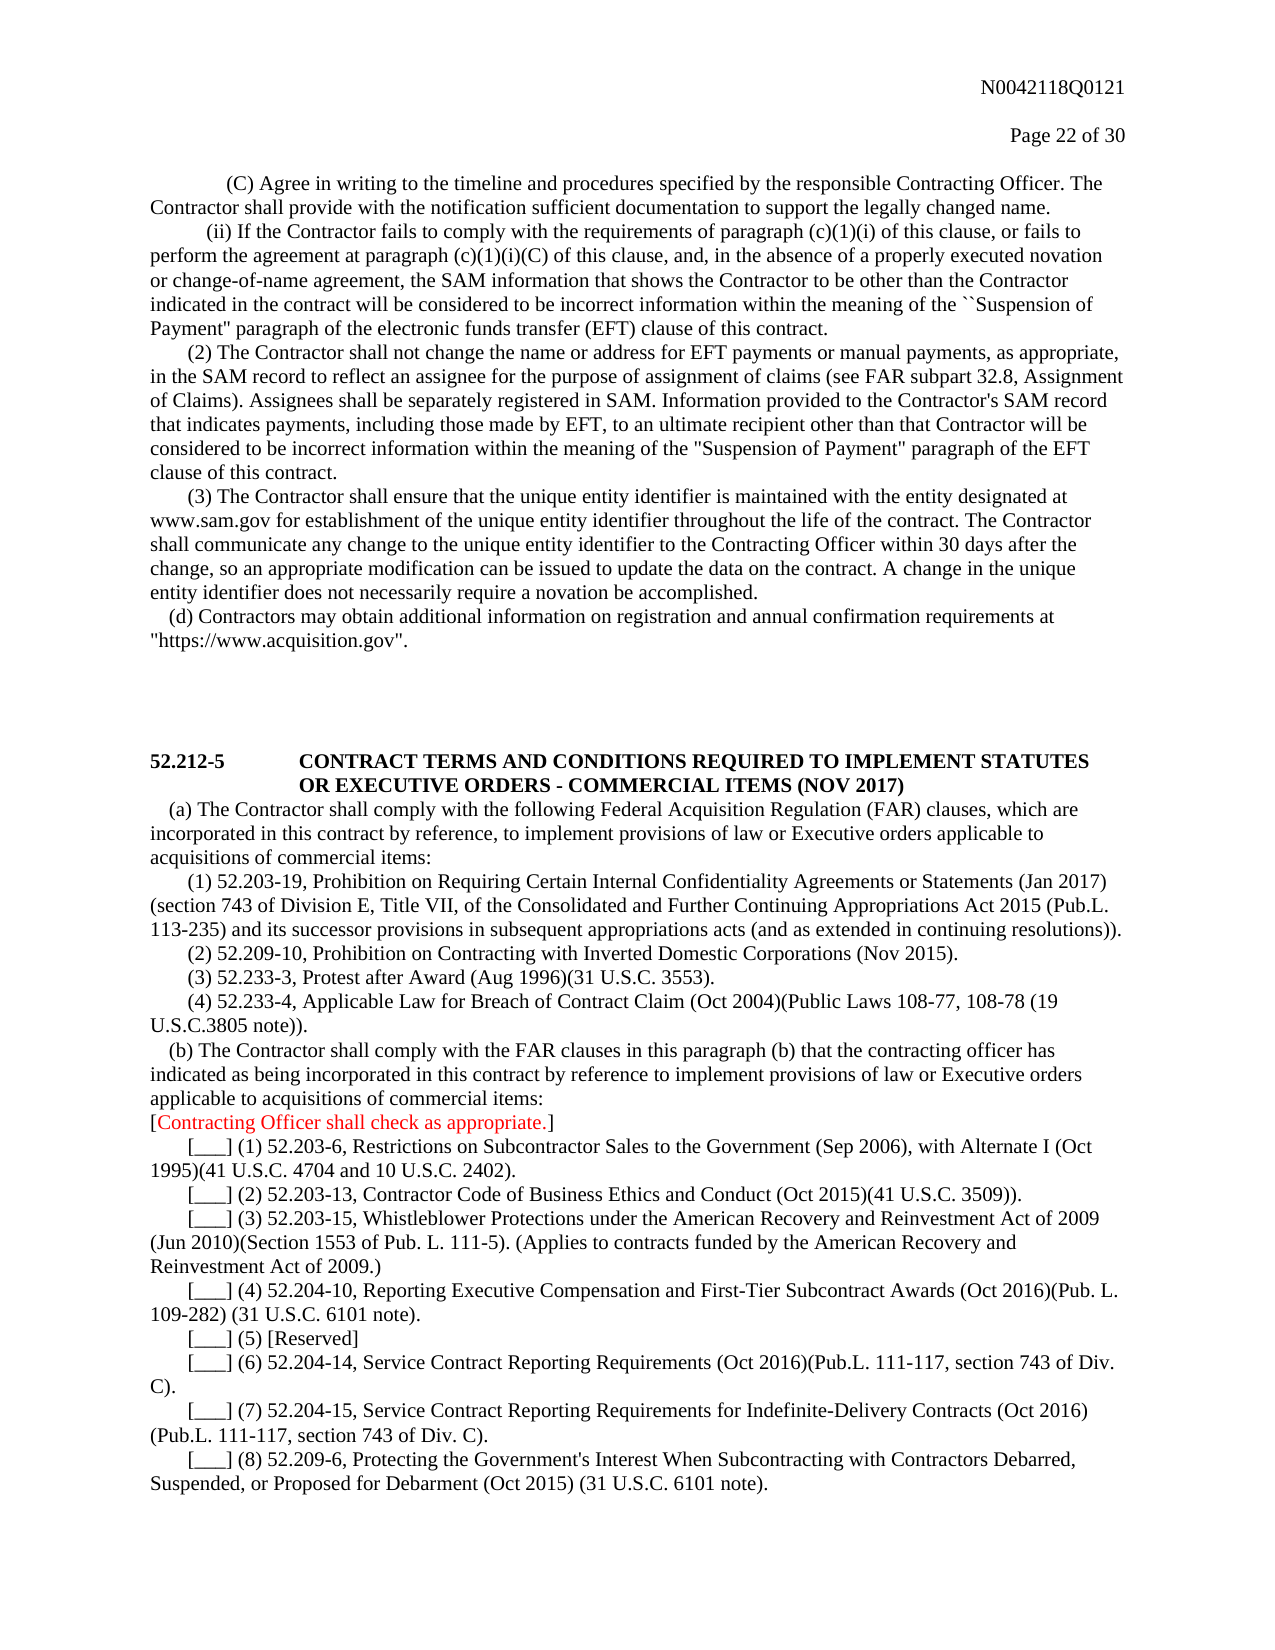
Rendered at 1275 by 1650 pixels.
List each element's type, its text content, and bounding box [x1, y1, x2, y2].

text (ii) If the Contractor fails to comply with the requirements of paragraph (c)(1)(i) of this clause, or fails to perform the agreement at paragraph (c)(1)(i)(C) of this clause, and, in the absence of a properly executed novation or change-of-name agreement, the SAM information that shows the Contractor to be other than the Contractor indicated in the contract will be considered to be incorrect information within the meaning of the ``Suspension of Payment'' paragraph of the electronic funds transfer (EFT) clause of this contract. [150, 219, 1125, 340]
text (1) 52.203-19, Prohibition on Requiring Certain Internal Confidentiality Agreements or Statements (Jan 2017)(section 743 of Division E, Title VII, of the Consolidated and Further Continuing Appropriations Act 2015 (Pub.L. 113-235) and its successor provisions in subsequent appropriations acts (and as extended in continuing resolutions)). [150, 869, 1125, 941]
text (3) The Contractor shall ensure that the unique entity identifier is maintained with the entity designated at www.sam.gov for establishment of the unique entity identifier throughout the life of the contract. The Contractor shall communicate any change to the unique entity identifier to the Contracting Officer within 30 days after the change, so an appropriate modification can be issued to update the data on the contract. A change in the unique entity identifier does not necessarily require a novation be accomplished. [150, 484, 1125, 604]
text [___] (5) [Reserved] [150, 1326, 1125, 1350]
text [Contracting Officer shall check as appropriate.] [150, 1110, 1125, 1134]
text [___] (8) 52.209-6, Protecting the Government's Interest When Subcontracting with Contractors Debarred, Suspended, or Proposed for Debarment (Oct 2015) (31 U.S.C. 6101 note). [150, 1447, 1125, 1495]
text [___] (1) 52.203-6, Restrictions on Subcontractor Sales to the Government (Sep 2006), with Alternate I (Oct 1995)(41 U.S.C. 4704 and 10 U.S.C. 2402). [150, 1134, 1125, 1182]
text [___] (3) 52.203-15, Whistleblower Protections under the American Recovery and Reinvestment Act of 2009 (Jun 2010)(Section 1553 of Pub. L. 111-5). (Applies to contracts funded by the American Recovery and Reinvestment Act of 2009.) [150, 1206, 1125, 1278]
text (b) The Contractor shall comply with the FAR clauses in this paragraph (b) that the contracting officer has indicated as being incorporated in this contract by reference to implement provisions of law or Executive orders applicable to acquisitions of commercial items: [150, 1037, 1125, 1110]
text (2) 52.209-10, Prohibition on Contracting with Inverted Domestic Corporations (Nov 2015). [150, 941, 1125, 965]
text (a) The Contractor shall comply with the following Federal Acquisition Regulation (FAR) clauses, which are incorporated in this contract by reference, to implement provisions of law or Executive orders applicable to acquisitions of commercial items: [150, 797, 1125, 869]
text (d) Contractors may obtain additional information on registration and annual confirmation requirements at "https://www.acquisition.gov". [150, 604, 1125, 652]
title 52.212-5 CONTRACT TERMS AND CONDITIONS REQUIRED TO IMPLEMENT STATUTES OR EXECUTIVE ORDERS - COMMERCIAL ITEMS (NOV 2017) [150, 749, 1125, 797]
text (3) 52.233-3, Protest after Award (Aug 1996)(31 U.S.C. 3553). [150, 965, 1125, 989]
text (4) 52.233-4, Applicable Law for Breach of Contract Claim (Oct 2004)(Public Laws 108-77, 108-78 (19 U.S.C.3805 note)). [150, 989, 1125, 1037]
text (C) Agree in writing to the timeline and procedures specified by the responsible Contracting Officer. The Contractor shall provide with the notification sufficient documentation to support the legally changed name. [150, 171, 1125, 219]
text [___] (2) 52.203-13, Contractor Code of Business Ethics and Conduct (Oct 2015)(41 U.S.C. 3509)). [150, 1182, 1125, 1206]
text (2) The Contractor shall not change the name or address for EFT payments or manual payments, as appropriate, in the SAM record to reflect an assignee for the purpose of assignment of claims (see FAR subpart 32.8, Assignment of Claims). Assignees shall be separately registered in SAM. Information provided to the Contractor's SAM record that indicates payments, including those made by EFT, to an ultimate recipient other than that Contractor will be considered to be incorrect information within the meaning of the "Suspension of Payment" paragraph of the EFT clause of this contract. [150, 340, 1125, 484]
text [___] (4) 52.204-10, Reporting Executive Compensation and First-Tier Subcontract Awards (Oct 2016)(Pub. L. 109-282) (31 U.S.C. 6101 note). [150, 1278, 1125, 1326]
text [___] (6) 52.204-14, Service Contract Reporting Requirements (Oct 2016)(Pub.L. 111-117, section 743 of Div. C). [150, 1350, 1125, 1398]
text [___] (7) 52.204-15, Service Contract Reporting Requirements for Indefinite-Delivery Contracts (Oct 2016)(Pub.L. 111-117, section 743 of Div. C). [150, 1398, 1125, 1447]
